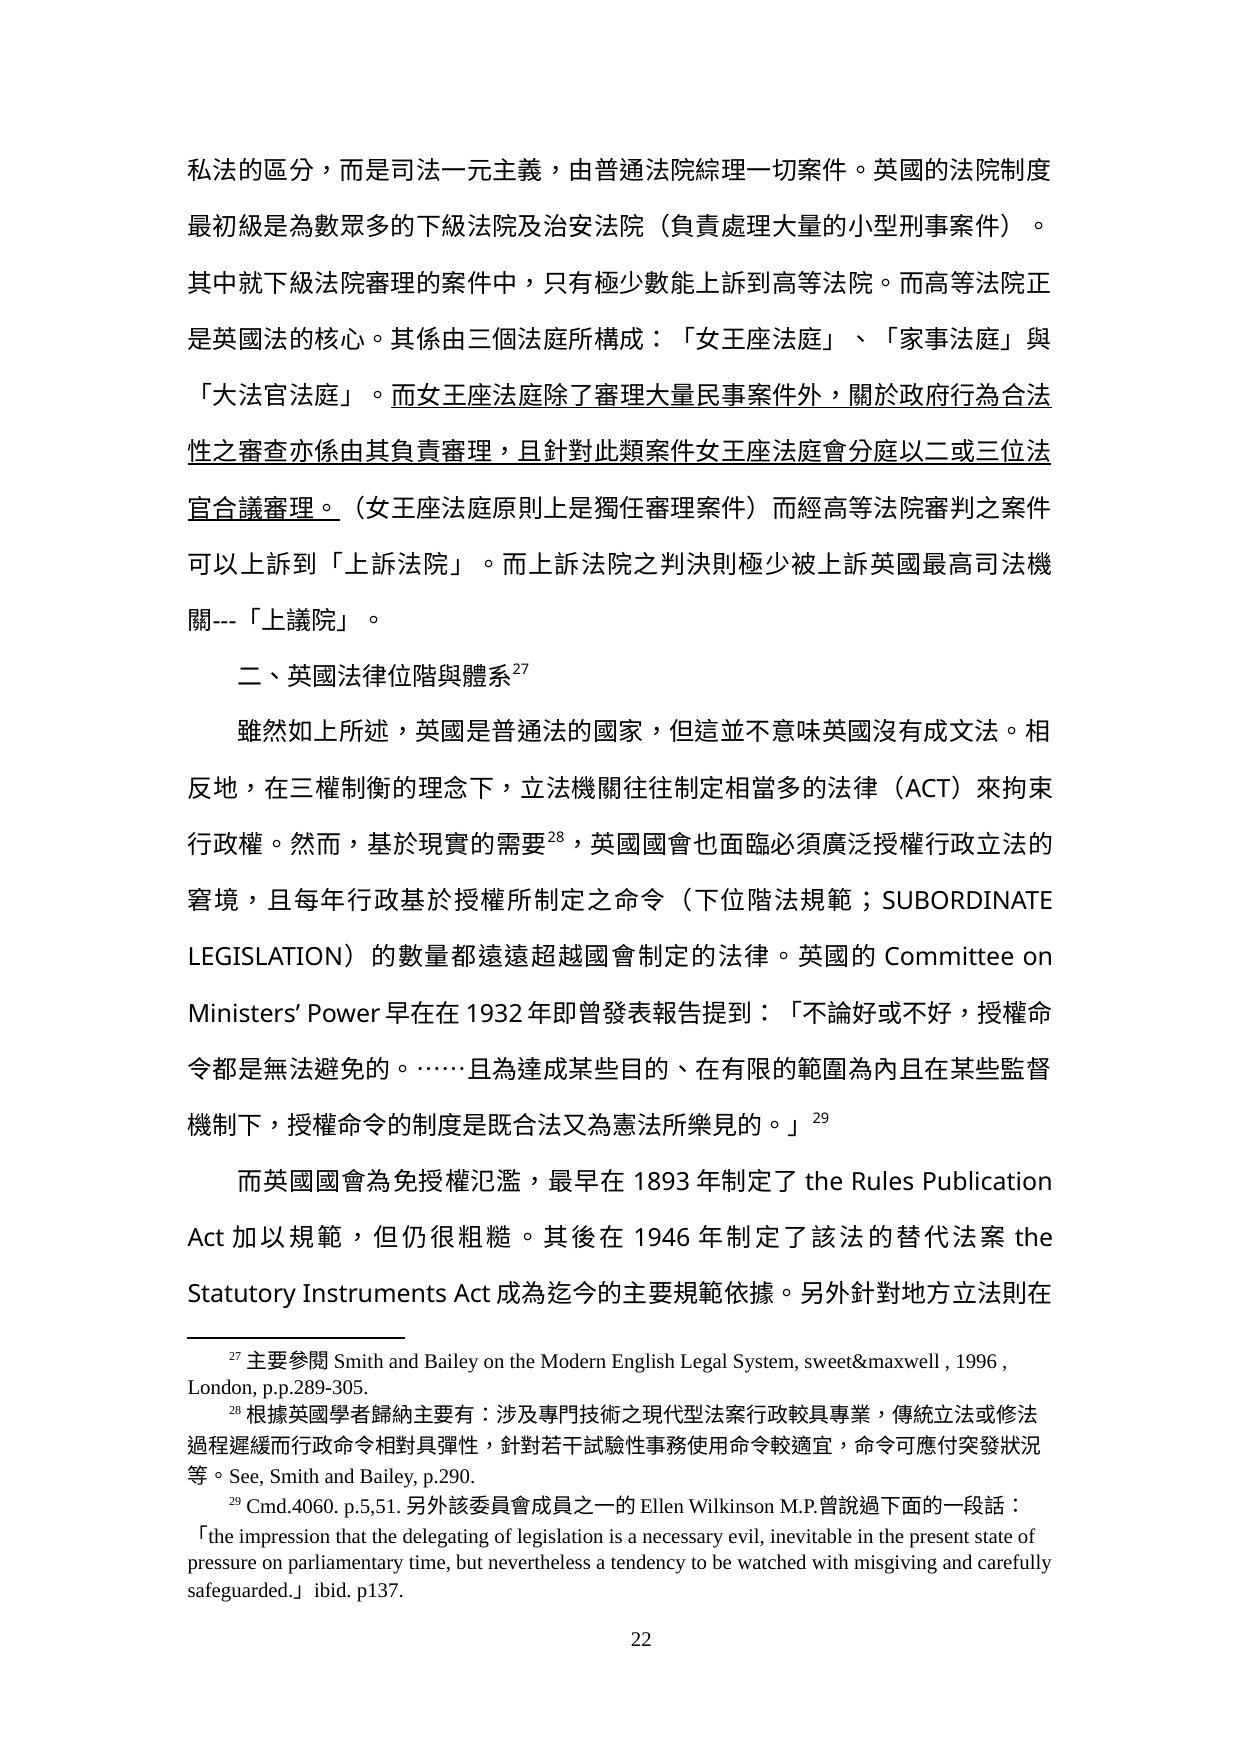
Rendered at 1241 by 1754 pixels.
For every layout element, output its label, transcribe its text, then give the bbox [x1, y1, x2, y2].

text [187, 150, 1053, 637]
text 雖然如上所述，英國是普通法的國家，但這並不意味英國沒有成文法。相反地，在三權制衡的理念下，立法機關往往制定相當多的法律（ACT）來拘束行政權。然而，基於現實的需要，英國國會也面臨必須廣泛授權行政立法的窘境，且每年行政基於授權所制定之命令（下位階法規範；SUBORDINATE LEGISLATION）的數量都遠遠超越國會制定的法律。英國的Committee on Ministers’ Power早在在1932年即曾發表報告提到：「不論好或不好，授權命令都是無法避免的。……且為達成某些目的、在有限的範圍為內且在某些監督機制下，授權命令的制度是既合法又為憲法所樂見的。」 [187, 711, 1053, 1142]
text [187, 1161, 1053, 1311]
text 二、英國法律位階與體系 [187, 656, 1053, 693]
